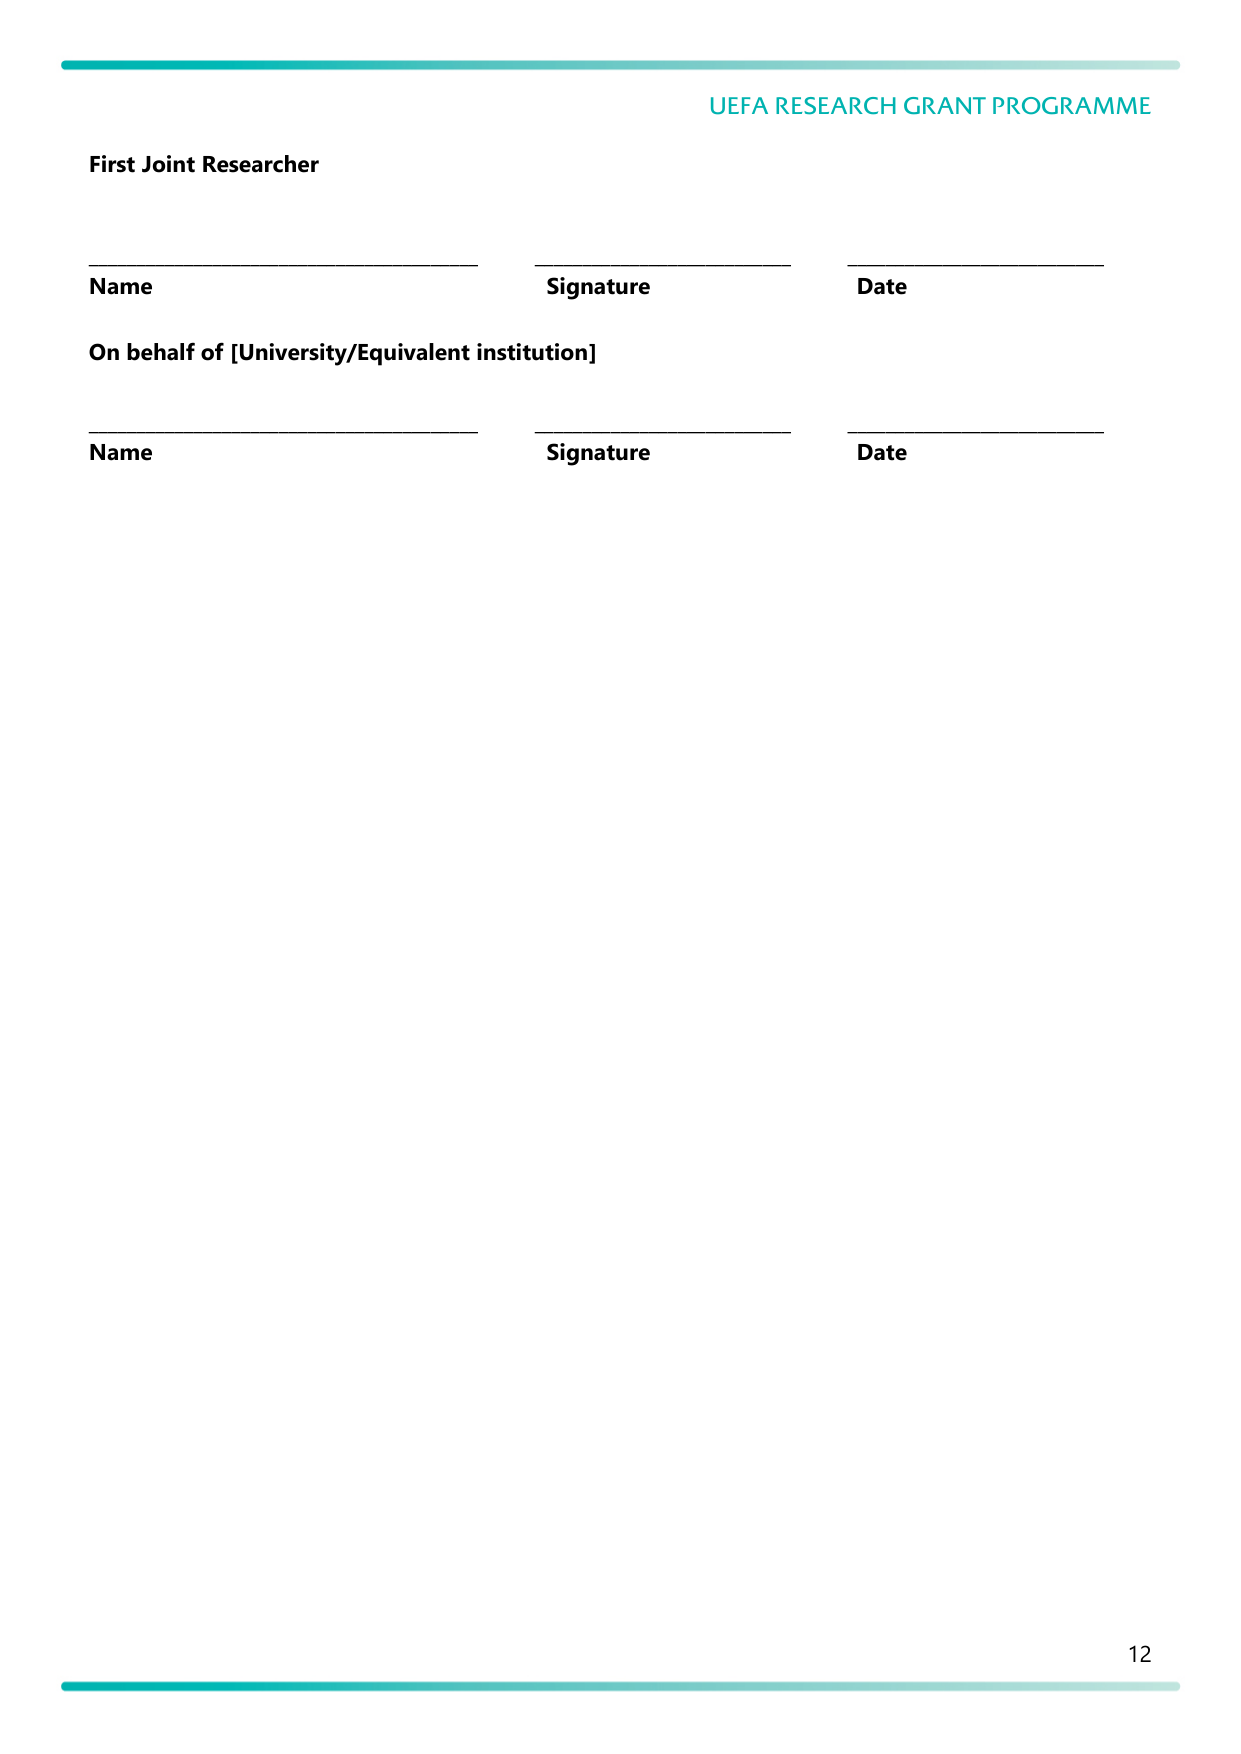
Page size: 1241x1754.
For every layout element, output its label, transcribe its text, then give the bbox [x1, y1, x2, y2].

text On behalf of [University/Equivalent institution] [89, 335, 1152, 366]
picture [0, 1635, 1241, 1754]
text Name Signature Date [89, 270, 1152, 300]
picture [0, 0, 1241, 119]
text _________________________________________ ___________________________ ___________________________ [89, 405, 1152, 436]
text First Joint Researcher [89, 148, 1152, 209]
text _________________________________________ ___________________________ ___________________________ [89, 239, 1152, 270]
text Name Signature Date [89, 436, 1152, 466]
